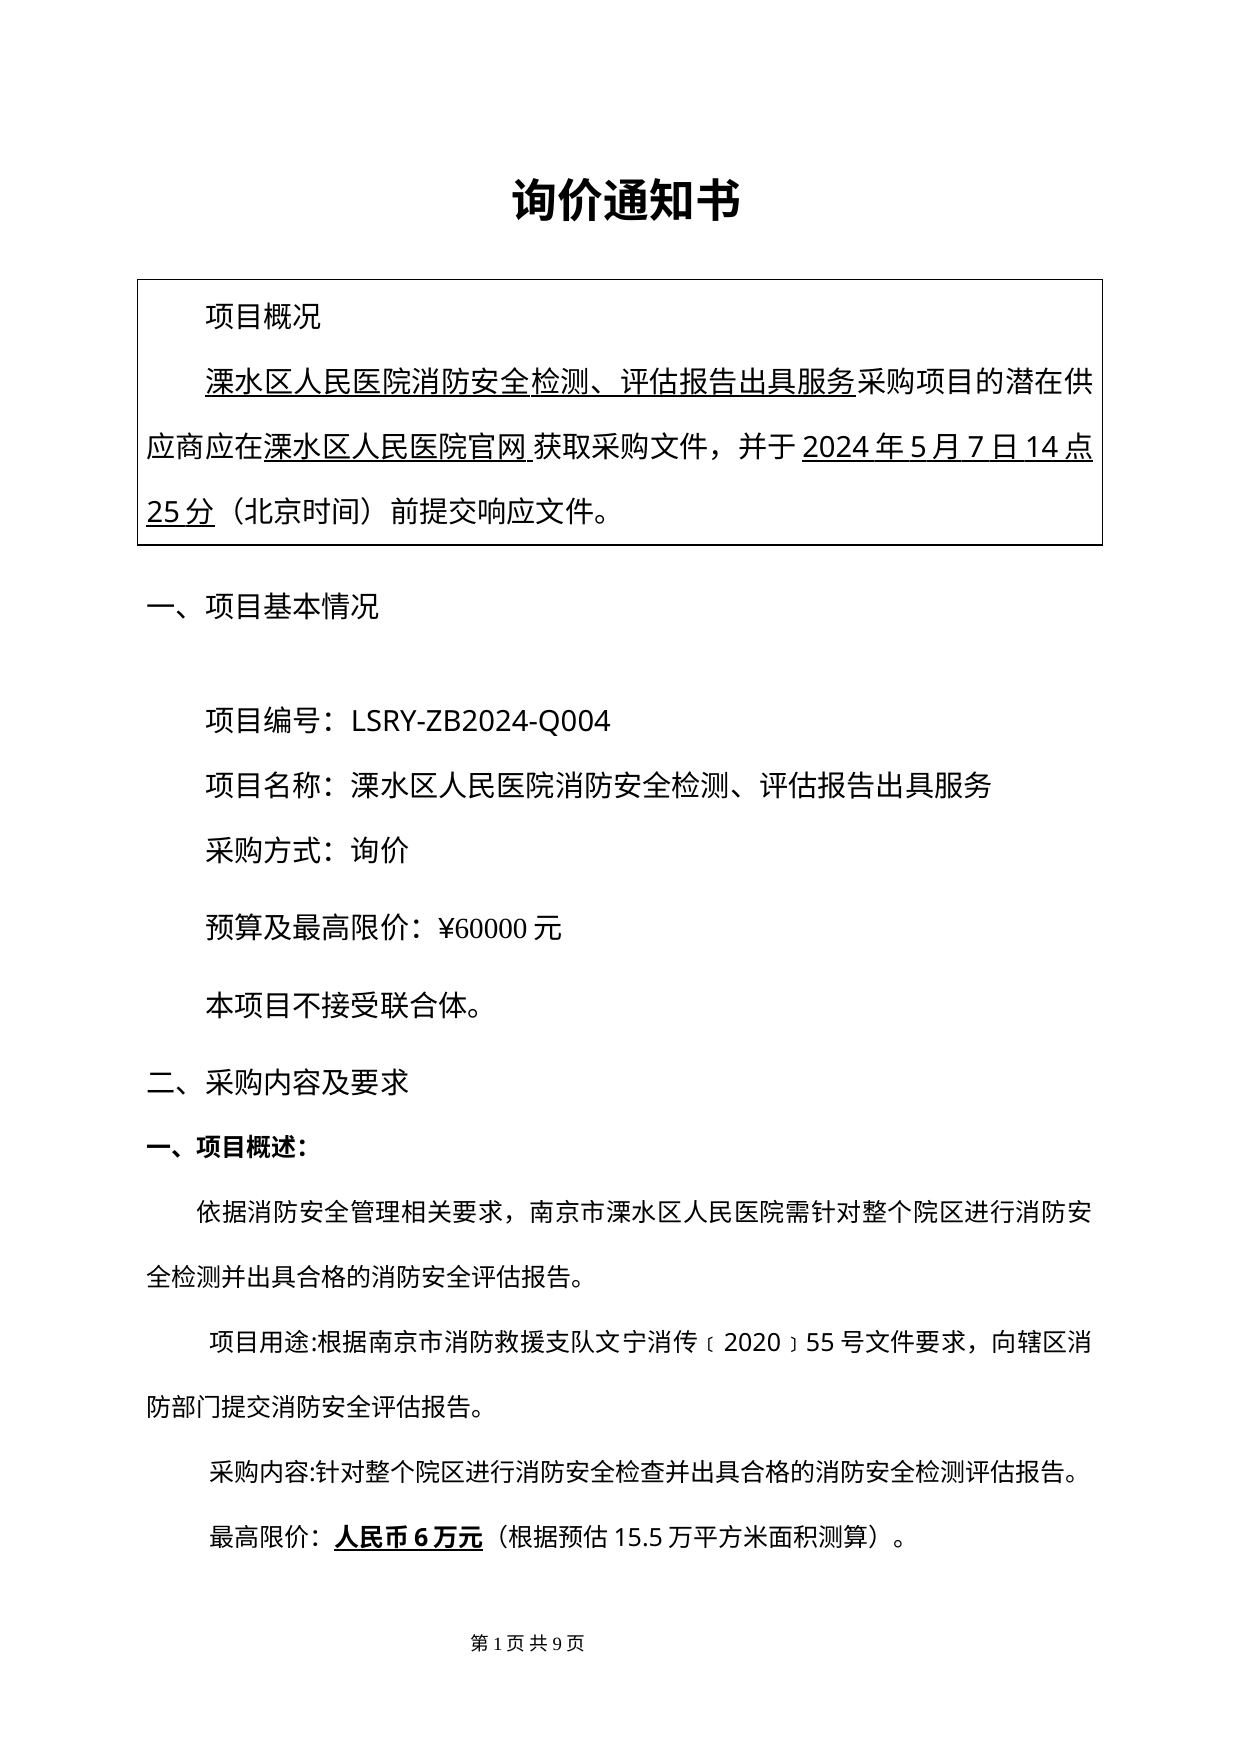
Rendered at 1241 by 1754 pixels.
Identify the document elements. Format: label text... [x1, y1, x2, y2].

text 采购内容:针对整个院区进行消防安全检查并出具合格的消防安全检测评估报告。 [146, 1438, 1094, 1503]
list 采购内容及要求 [146, 1048, 1094, 1113]
text 项目编号：LSRY-ZB2024-Q004 [146, 686, 1094, 751]
text 项目概况 [138, 280, 1102, 344]
subtitle 询价通知书 [146, 149, 1094, 246]
text 采购方式：询价 [146, 816, 944, 881]
text 预算及最高限价：¥60000元 [146, 893, 944, 958]
text 最高限价：人民币6万元（根据预估15.5万平方米面积测算）。 [146, 1503, 1094, 1568]
text 本项目不接受联合体。 [146, 971, 944, 1036]
subtitle 一、项目基本情况 [146, 573, 1094, 638]
text 项目用途:根据南京市消防救援支队文宁消传﹝2020﹞55号文件要求，向辖区消防部门提交消防安全评估报告。 [146, 1308, 1094, 1438]
list 依据消防安全管理相关要求，南京市溧水区人民医院需针对整个院区进行消防安全检测并出具合格的消防安全评估报告。 [146, 1178, 1094, 1308]
list 项目概述： [146, 1113, 1094, 1178]
text 溧水区人民医院消防安全检测、评估报告出具服务采购项目的潜在供应商应在溧水区人民医院官网 获取采购文件，并于2024年5月7日14点25分（北京时间）前提交响应文件。 [138, 344, 1102, 544]
text 项目名称：溧水区人民医院消防安全检测、评估报告出具服务 [146, 751, 1094, 816]
